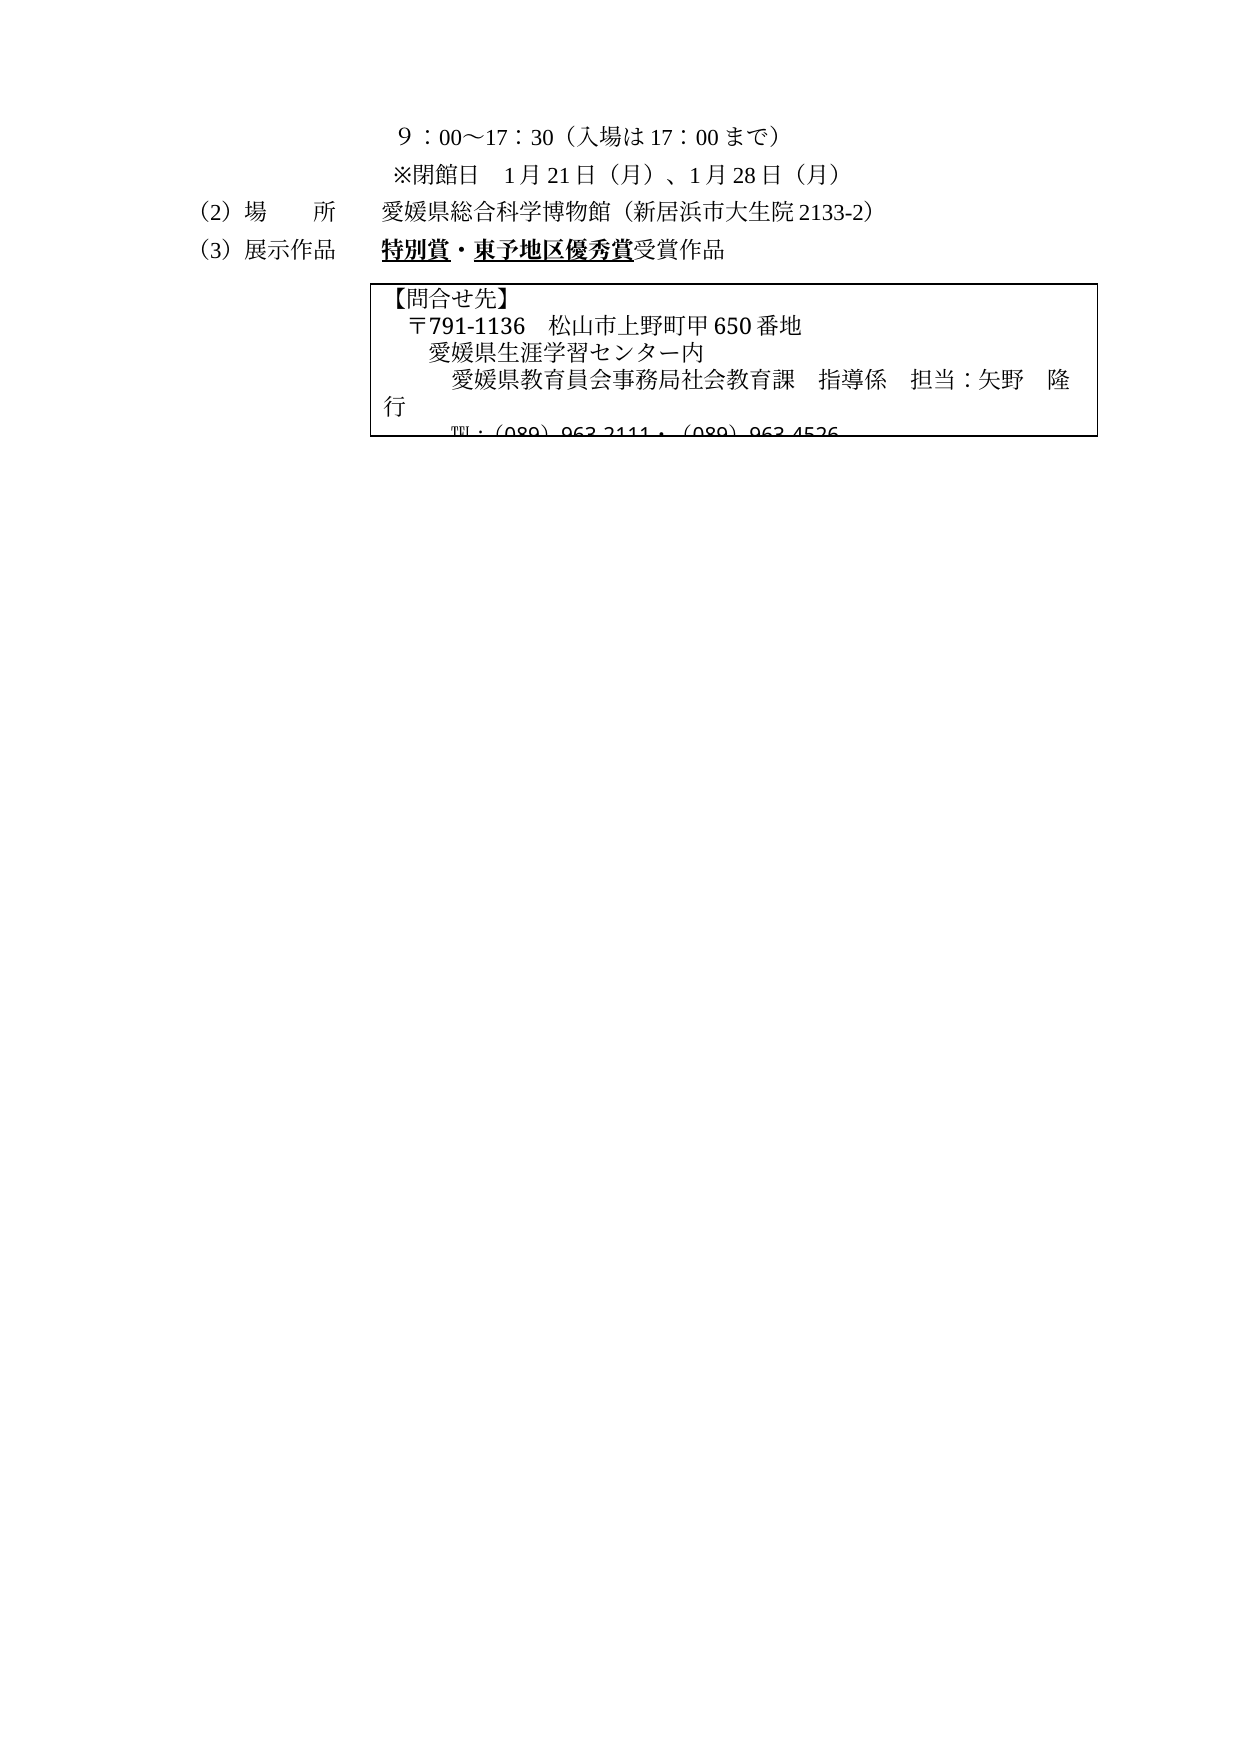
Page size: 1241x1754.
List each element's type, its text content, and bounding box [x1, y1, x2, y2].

text （2）場 所 愛媛県総合科学博物館（新居浜市大生院2133-2） [118, 192, 1122, 229]
text （3）展示作品 特別賞・東予地区優秀賞受賞作品 [118, 229, 1122, 267]
text ※閉館日 1月21日（月）、1月28日（月） [118, 154, 1122, 192]
text ９：00～17：30（入場は17：00まで） [118, 117, 1122, 154]
